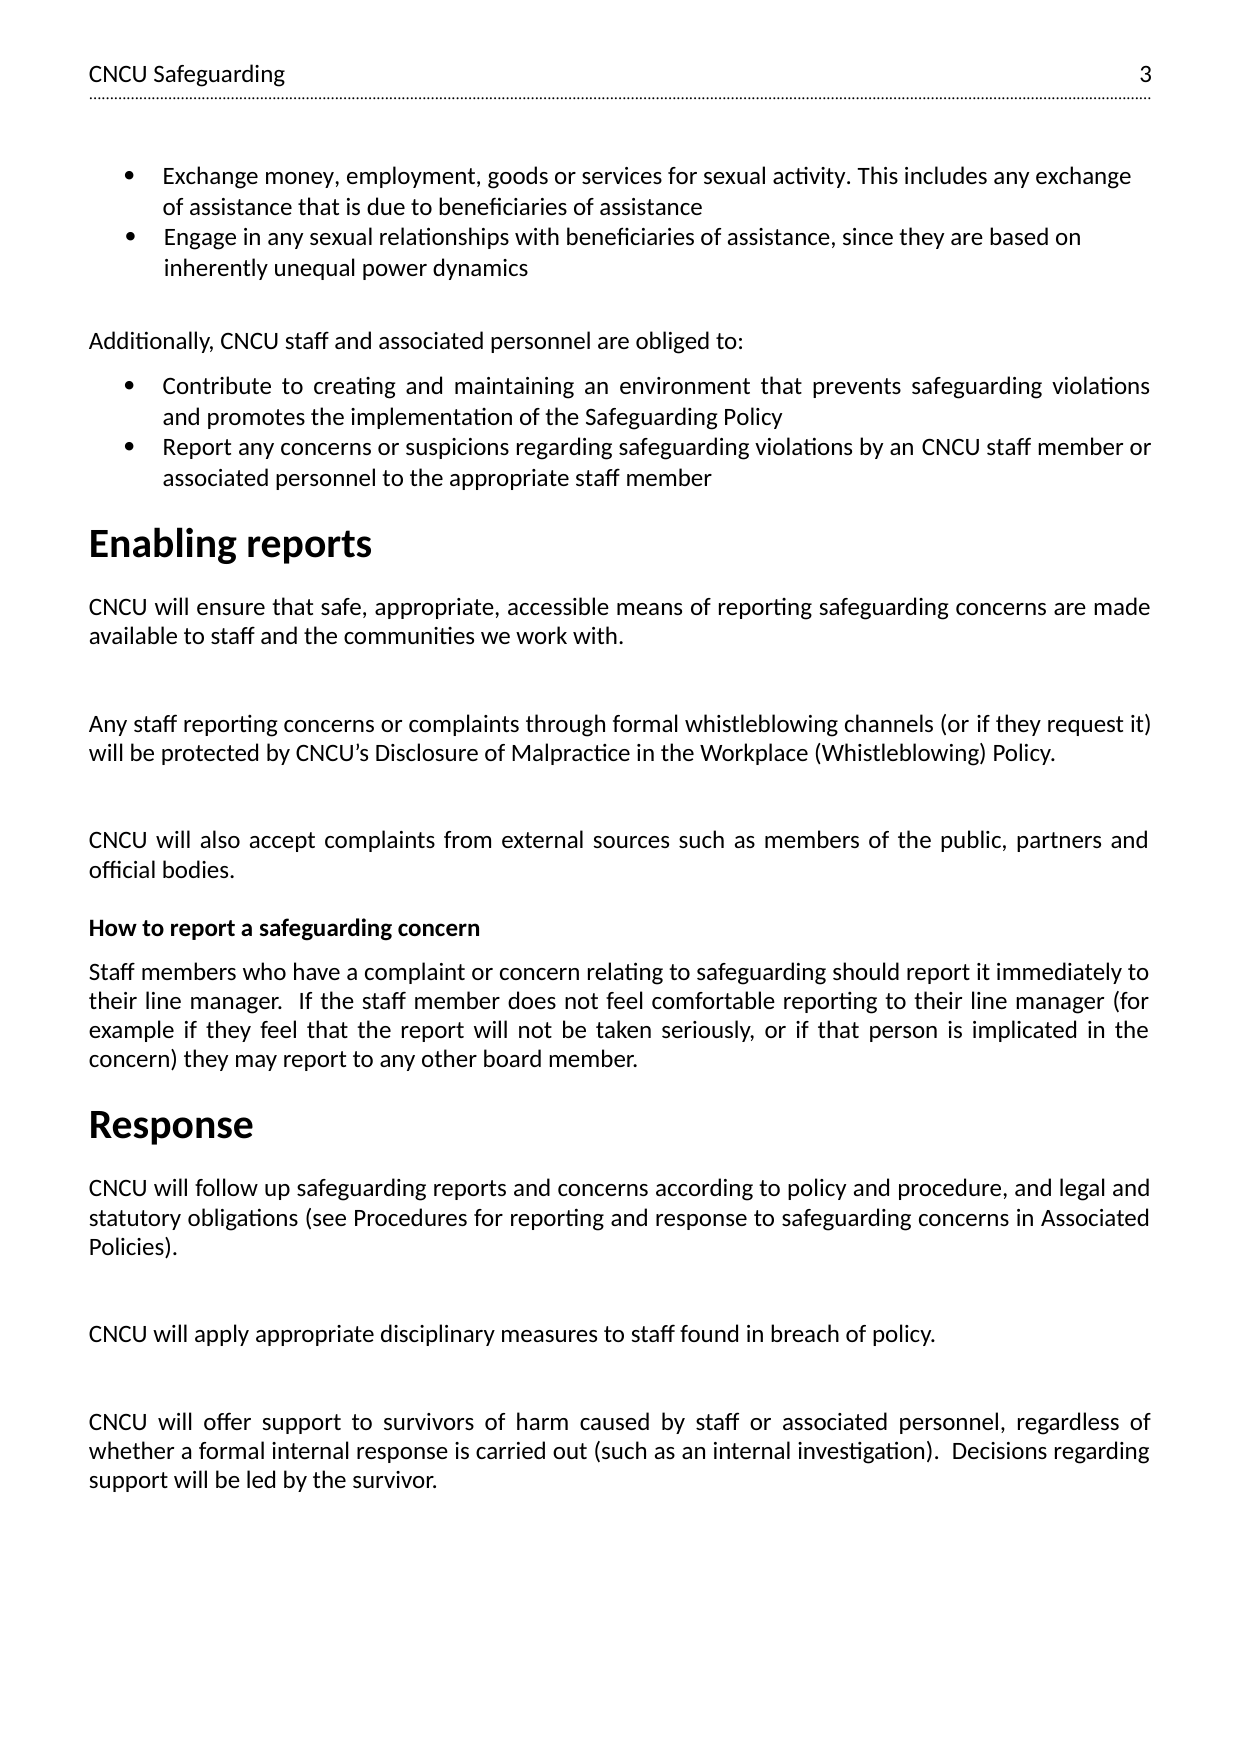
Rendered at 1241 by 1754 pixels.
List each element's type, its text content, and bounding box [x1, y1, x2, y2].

subtitle Response [89, 1098, 1152, 1148]
list Exchange money, employment, goods or services for sexual activity. This includes any exchange of assistance that is due to beneficiaries of assistance [125, 161, 1152, 222]
subtitle How to report a safeguarding concern [89, 913, 1152, 942]
text Any staff reporting concerns or complaints through formal whistleblowing channels (or if they request it) will be protected by CNCU’s Disclosure of Malpractice in the Workplace (Whistleblowing) Policy. [89, 709, 1152, 767]
list Engage in any sexual relationships with beneficiaries of assistance, since they are based on inherently unequal power dynamics [126, 222, 1152, 283]
list Contribute to creating and maintaining an environment that prevents safeguarding violations and promotes the implementation of the Safeguarding Policy [125, 370, 1152, 431]
text CNCU will offer support to survivors of harm caused by staff or associated personnel, regardless of whether a formal internal response is carried out (such as an internal investigation). Decisions regarding support will be led by the survivor. [89, 1407, 1152, 1494]
text CNCU will apply appropriate disciplinary measures to staff found in breach of policy. [89, 1319, 1152, 1348]
text CNCU will ensure that safe, appropriate, accessible means of reporting safeguarding concerns are made available to staff and the communities we work with. [89, 592, 1152, 651]
text CNCU will follow up safeguarding reports and concerns according to policy and procedure, and legal and statutory obligations (see Procedures for reporting and response to safeguarding concerns in Associated Policies). [89, 1173, 1152, 1261]
text Additionally, CNCU staff and associated personnel are obliged to: [89, 326, 1152, 356]
text CNCU will also accept complaints from external sources such as members of the public, partners and official bodies. [89, 826, 1152, 884]
text Staff members who have a complaint or concern relating to safeguarding should report it immediately to their line manager. If the staff member does not feel comfortable reporting to their line manager (for example if they feel that the report will not be taken seriously, or if that person is implicated in the concern) they may report to any other board member. [89, 957, 1152, 1073]
subtitle Enabling reports [89, 517, 1152, 567]
list Report any concerns or suspicions regarding safeguarding violations by an CNCU staff member or associated personnel to the appropriate staff member [125, 431, 1152, 492]
